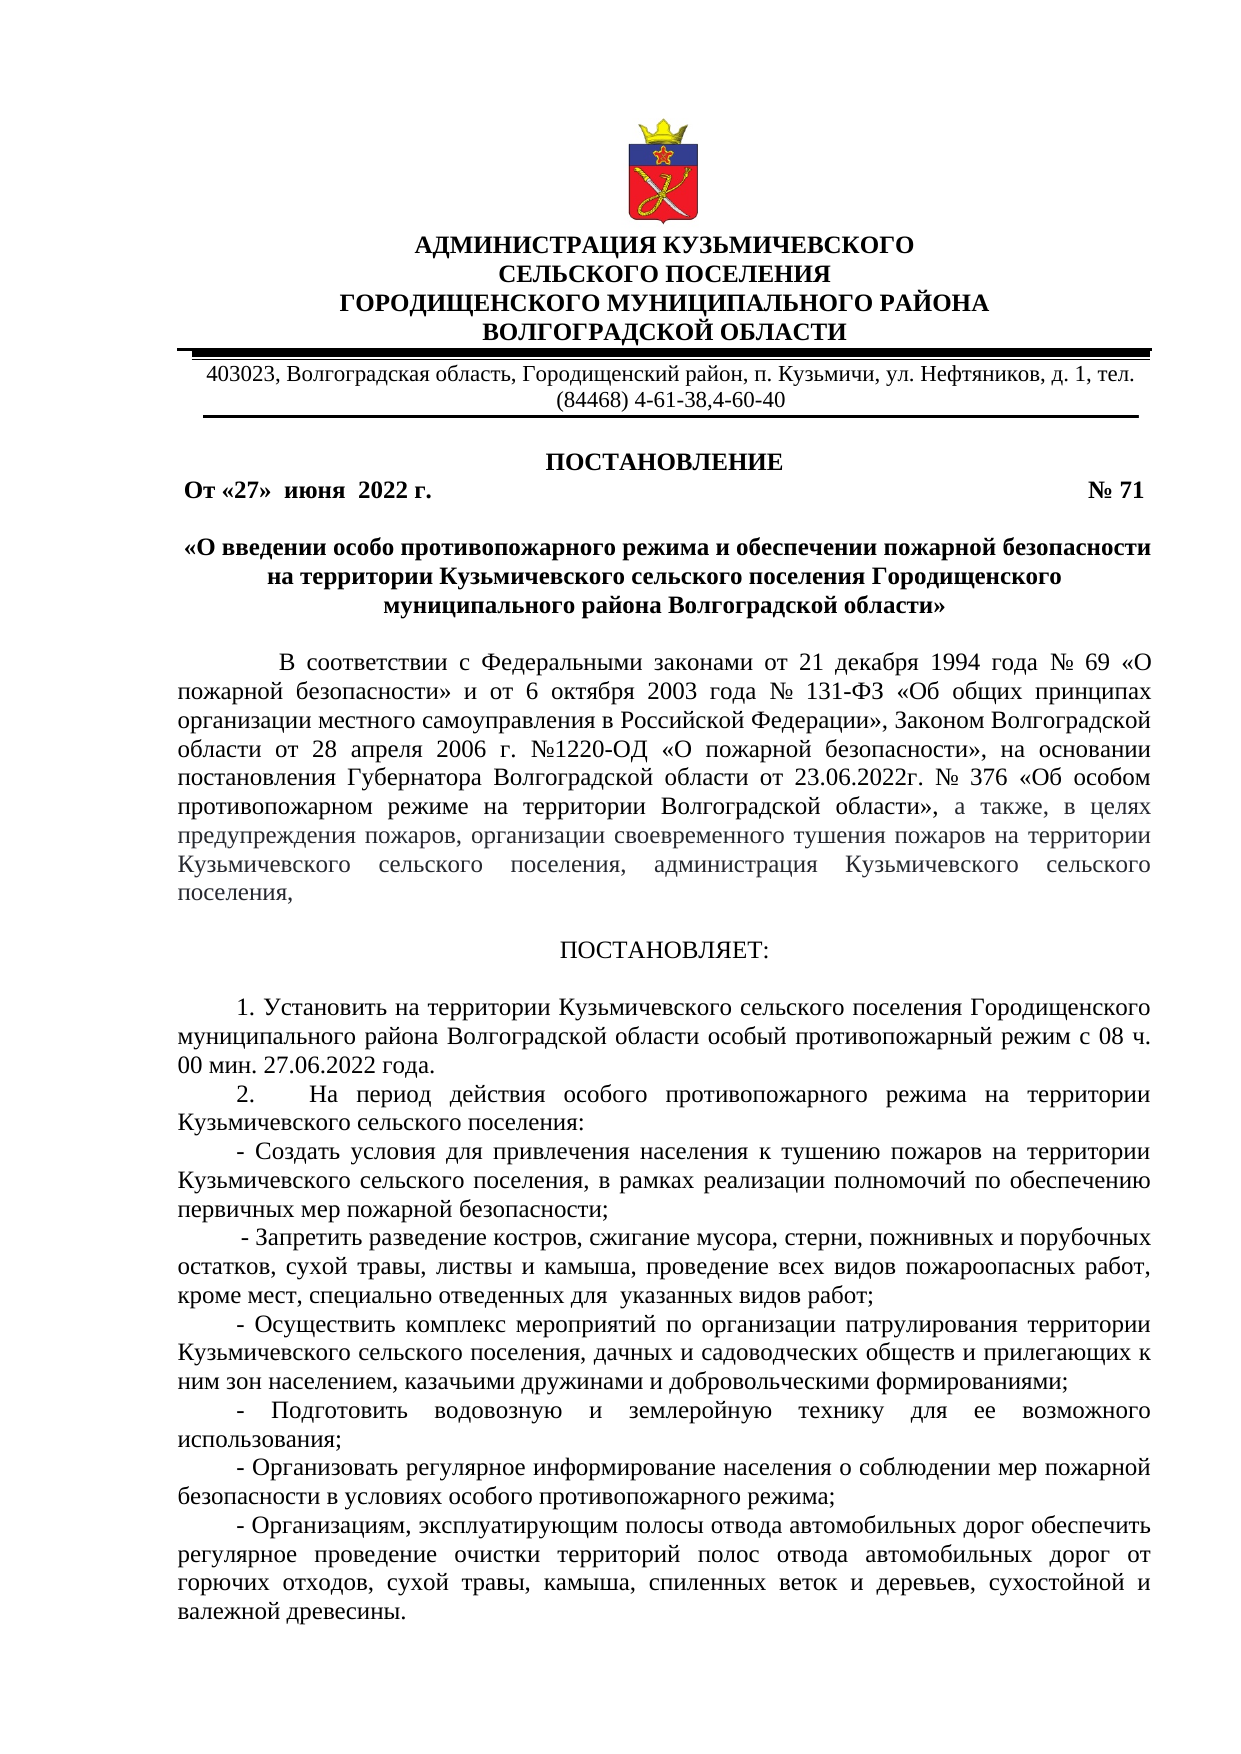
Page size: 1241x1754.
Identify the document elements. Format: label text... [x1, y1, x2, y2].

text «О введении особо противопожарного режима и обеспечении пожарной безопасности на территории Кузьмичевского сельского поселения Городищенского муниципального района Волгоградской области» [177, 532, 1152, 619]
text - Подготовить водовозную и землеройную технику для ее возможного использования; [177, 1395, 1152, 1452]
text ПОСТАНОВЛЕНИЕ [177, 447, 1152, 476]
text ВОЛГОГРАДСКОЙ ОБЛАСТИ [177, 317, 1152, 348]
text ПОСТАНОВЛЯЕТ: [177, 935, 1152, 964]
text - Создать условия для привлечения населения к тушению пожаров на территории Кузьмичевского сельского поселения, в рамках реализации полномочий по обеспечению первичных мер пожарной безопасности; [177, 1136, 1152, 1222]
text - Осуществить комплекс мероприятий по организации патрулирования территории Кузьмичевского сельского поселения, дачных и садоводческих обществ и прилегающих к ним зон населением, казачьими дружинами и добровольческими формированиями; [177, 1309, 1152, 1395]
text 2. На период действия особого противопожарного режима на территории Кузьмичевского сельского поселения: [177, 1079, 1152, 1136]
text - Организациям, эксплуатирующим полосы отвода автомобильных дорог обеспечить регулярное проведение очистки территорий полос отвода автомобильных дорог от горючих отходов, сухой травы, камыша, спиленных веток и деревьев, сухостойной и валежной древесины. [177, 1510, 1152, 1625]
picture [610, 118, 719, 231]
table_header 403023, Волгоградская область, Городищенский район, п. Кузьмичи, ул. Нефтяников, д. 1, тел.(84468) 4-61-38,4-60-40 [192, 360, 1150, 418]
text В соответствии с Федеральными законами от 21 декабря 1994 года № 69 «О пожарной безопасности» и от 6 октября 2003 года № 131-ФЗ «Об общих принципах организации местного самоуправления в Российской Федерации», Законом Волгоградской области от 28 апреля 2006 г. №1220-ОД «О пожарной безопасности», на основании постановления Губернатора Волгоградской области от 23.06.2022г. № 376 «Об особом противопожарном режиме на территории Волгоградской области», а также, в целях предупреждения пожаров, организации своевременного тушения пожаров на территории Кузьмичевского сельского поселения, администрация Кузьмичевского сельского поселения, [177, 647, 1152, 906]
text - Запретить разведение костров, сжигание мусора, стерни, пожнивных и порубочных остатков, сухой травы, листвы и камыша, проведение всех видов пожароопасных работ, кроме мест, специально отведенных для указанных видов работ; [177, 1222, 1152, 1309]
text АДМИНИСТРАЦИЯ КУЗЬМИЧЕВСКОГО [177, 231, 1152, 259]
text От «27» июня 2022 г. № 71 [177, 476, 1152, 504]
text СЕЛЬСКОГО ПОСЕЛЕНИЯ [177, 259, 1152, 288]
text - Организовать регулярное информирование населения о соблюдении мер пожарной безопасности в условиях особого противопожарного режима; [177, 1452, 1152, 1510]
text 1. Установить на территории Кузьмичевского сельского поселения Городищенского муниципального района Волгоградской области особый противопожарный режим с 08 ч. 00 мин. 27.06.2022 года. [177, 992, 1152, 1079]
text ГОРОДИЩЕНСКОГО МУНИЦИПАЛЬНОГО РАЙОНА [177, 288, 1152, 317]
